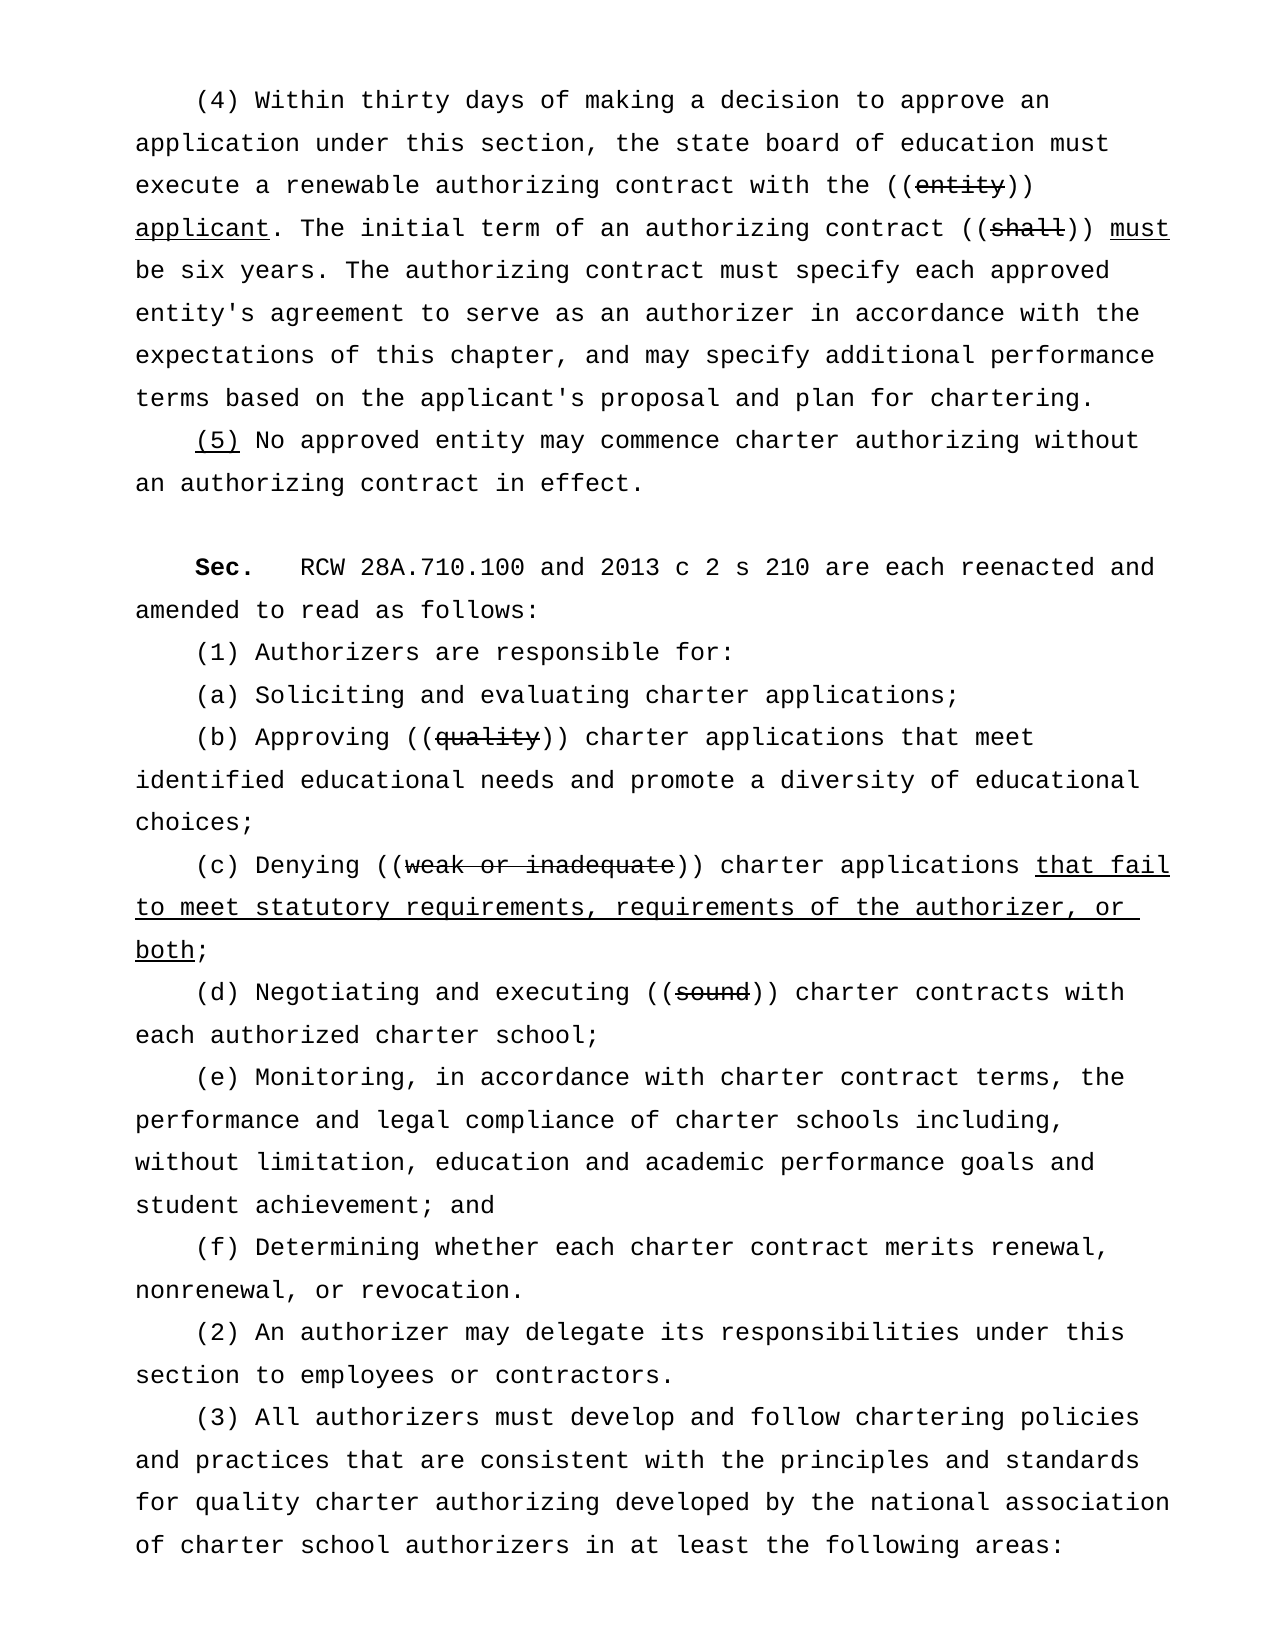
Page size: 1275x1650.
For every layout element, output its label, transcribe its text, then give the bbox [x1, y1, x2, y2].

text (1) Authorizers are responsible for: [135, 627, 1170, 669]
text (4) Within thirty days of making a decision to approve an application under this section, the state board of education must execute a renewable authorizing contract with the ((entity)) applicant. The initial term of an authorizing contract ((shall)) must be six years. The authorizing contract must specify each approved entity's agreement to serve as an authorizer in accordance with the expectations of this chapter, and may specify additional performance terms based on the applicant's proposal and plan for chartering. [135, 75, 1170, 415]
text (b) Approving ((quality)) charter applications that meet identified educational needs and promote a diversity of educational choices; [135, 712, 1170, 839]
text (c) Denying ((weak or inadequate)) charter applications that fail to meet statutory requirements, requirements of the authorizer, or both; [135, 839, 1170, 967]
text (e) Monitoring, in accordance with charter contract terms, the performance and legal compliance of charter schools including, without limitation, education and academic performance goals and student achievement; and [135, 1052, 1170, 1222]
text (f) Determining whether each charter contract merits renewal, nonrenewal, or revocation. [135, 1222, 1170, 1307]
text (3) All authorizers must develop and follow chartering policies and practices that are consistent with the principles and standards for quality charter authorizing developed by the national association of charter school authorizers in at least the following areas: [135, 1392, 1170, 1562]
text (5) No approved entity may commence charter authorizing without an authorizing contract in effect. [135, 415, 1170, 500]
text (d) Negotiating and executing ((sound)) charter contracts with each authorized charter school; [135, 967, 1170, 1052]
text (a) Soliciting and evaluating charter applications; [135, 669, 1170, 712]
text (2) An authorizer may delegate its responsibilities under this section to employees or contractors. [135, 1307, 1170, 1392]
text Sec. RCW 28A.710.100 and 2013 c 2 s 210 are each reenacted and amended to read as follows: [135, 542, 1170, 627]
